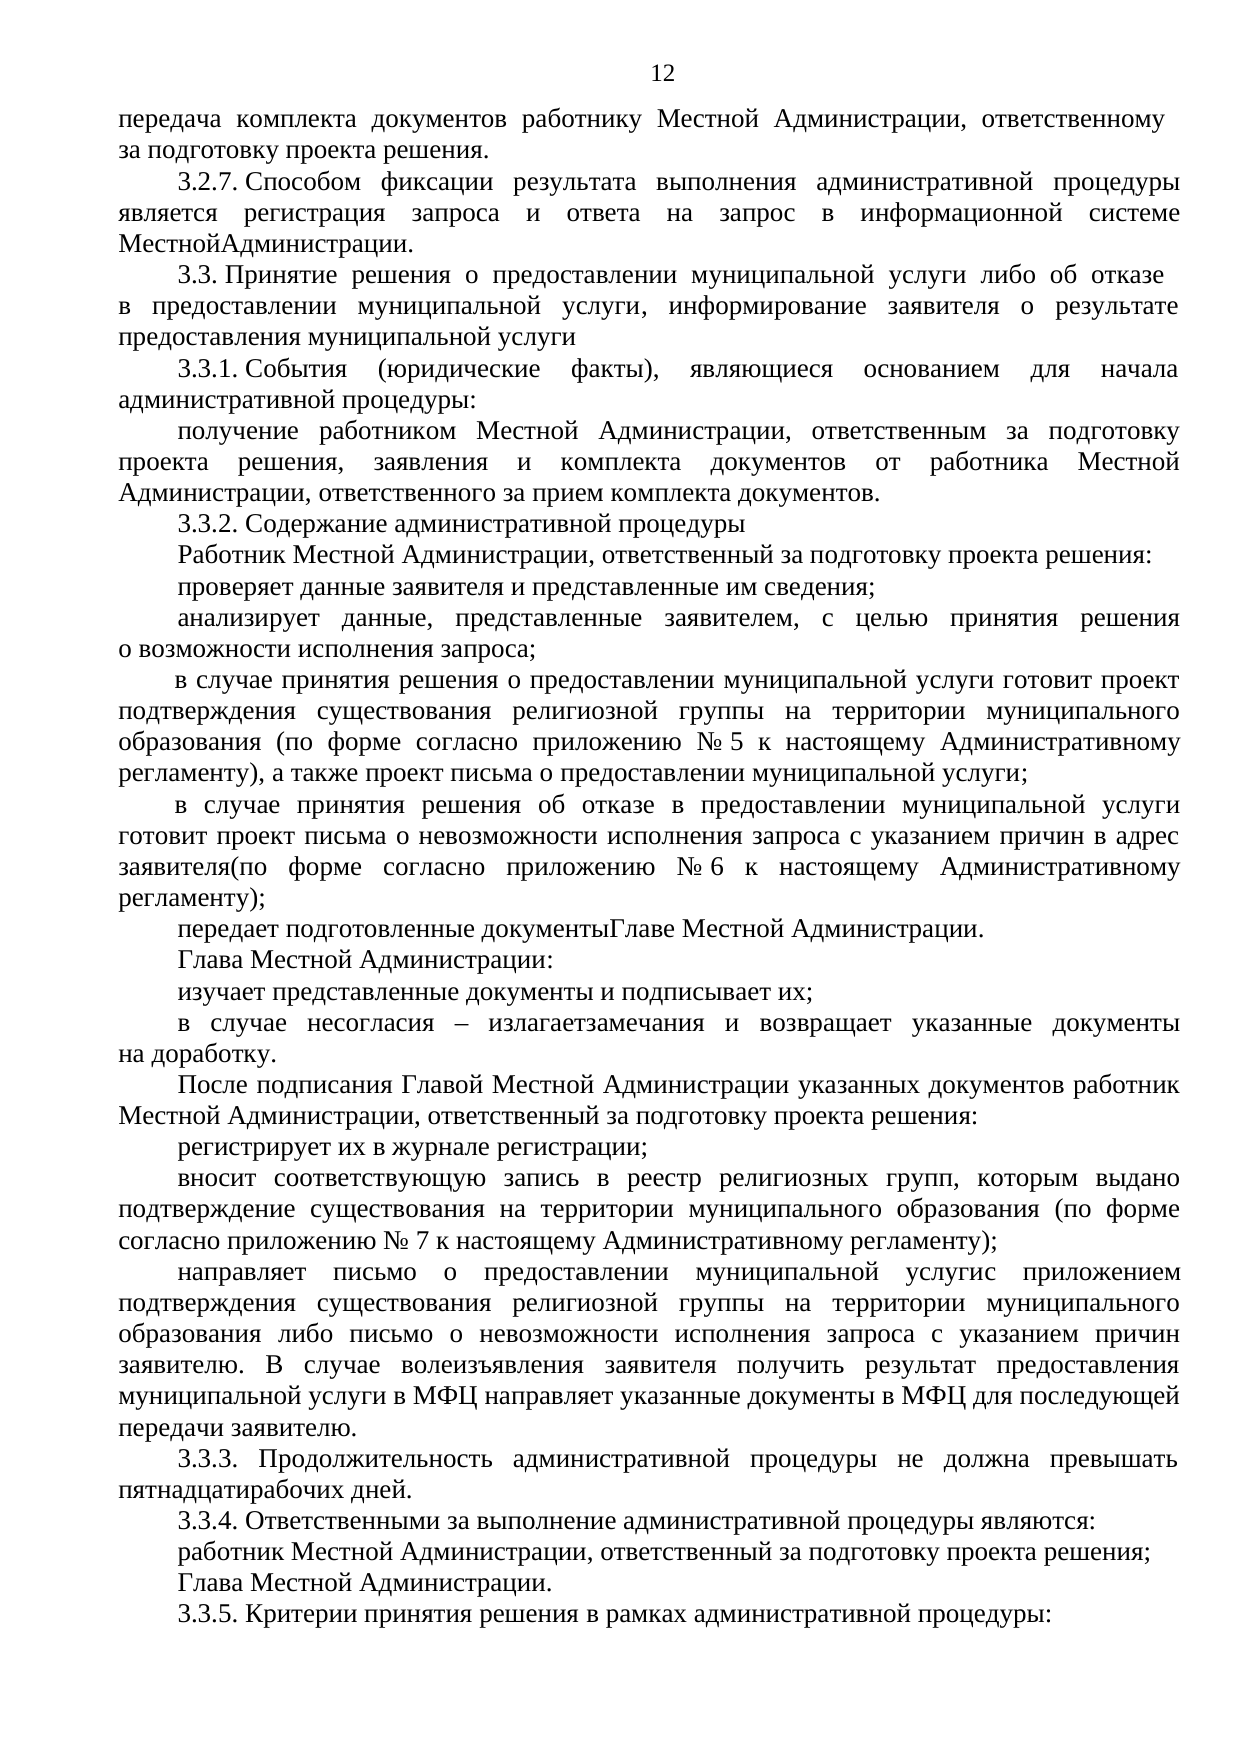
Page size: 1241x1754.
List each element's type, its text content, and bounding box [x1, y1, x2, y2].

text получение работником Местной Администрации, ответственным за подготовку проекта решения, заявления и комплекта документов от работника Местной Администрации, ответственного за прием комплекта документов. [118, 414, 1181, 507]
text вносит соответствующую запись в реестр религиозных групп, которым выдано подтверждение существования на территории муниципального образования (по форме согласно приложению № 7 к настоящему Административному регламенту); [118, 1161, 1181, 1255]
text 3.3.3. Продолжительность административной процедуры не должна превышать пятнадцатирабочих дней. [118, 1442, 1179, 1504]
text После подписания Главой Местной Администрации указанных документов работник Местной Администрации, ответственный за подготовку проекта решения: [118, 1068, 1181, 1130]
text 3.3.2. Содержание административной процедуры [118, 507, 1181, 538]
text Работник Местной Администрации, ответственный за подготовку проекта решения: [118, 538, 1181, 570]
text проверяет данные заявителя и представленные им сведения; [118, 570, 1181, 601]
text изучает представленные документы и подписывает их; [118, 974, 1181, 1006]
text 3.3.4. Ответственными за выполнение административной процедуры являются: [177, 1504, 1181, 1535]
text регистрирует их в журнале регистрации; [118, 1130, 1181, 1161]
text работник Местной Администрации, ответственный за подготовку проекта решения; [118, 1535, 1179, 1566]
text Глава Местной Администрации: [118, 943, 1181, 974]
text анализирует данные, представленные заявителем, с целью принятия решения о возможности исполнения запроса; [118, 601, 1181, 663]
text направляет письмо о предоставлении муниципальной услугис приложением подтверждения существования религиозной группы на территории муниципального образования либо письмо о невозможности исполнения запроса с указанием причин заявителю. В случае волеизъявления заявителя получить результат предоставления муниципальной услуги в МФЦ направляет указанные документы в МФЦ для последующей передачи заявителю. [118, 1255, 1181, 1442]
text 3.3.5. Критерии принятия решения в рамках административной процедуры: [118, 1597, 1181, 1629]
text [118, 102, 1181, 165]
text в случае несогласия – излагаетзамечания и возвращает указанные документы на доработку. [118, 1006, 1181, 1068]
text в случае принятия решения о предоставлении муниципальной услуги готовит проект подтверждения существования религиозной группы на территории муниципального образования (по форме согласно приложению № 5 к настоящему Административному регламенту), а также проект письма о предоставлении муниципальной услуги; [118, 663, 1181, 788]
text 3.2.7. Способом фиксации результата выполнения административной процедуры является регистрация запроса и ответа на запрос в информационной системе МестнойАдминистрации. [118, 165, 1181, 258]
text передает подготовленные документыГлаве Местной Администрации. [118, 912, 1181, 943]
text 3.3.1. События (юридические факты), являющиеся основанием для начала административной процедуры: [118, 352, 1179, 414]
text Глава Местной Администрации. [118, 1566, 1179, 1597]
text в случае принятия решения об отказе в предоставлении муниципальной услуги готовит проект письма о невозможности исполнения запроса с указанием причин в адрес заявителя(по форме согласно приложению № 6 к настоящему Административному регламенту); [118, 788, 1181, 912]
text 3.3. Принятие решения о предоставлении муниципальной услуги либо об отказе в предоставлении муниципальной услуги, информирование заявителя о результате предоставления муниципальной услуги [118, 258, 1179, 352]
